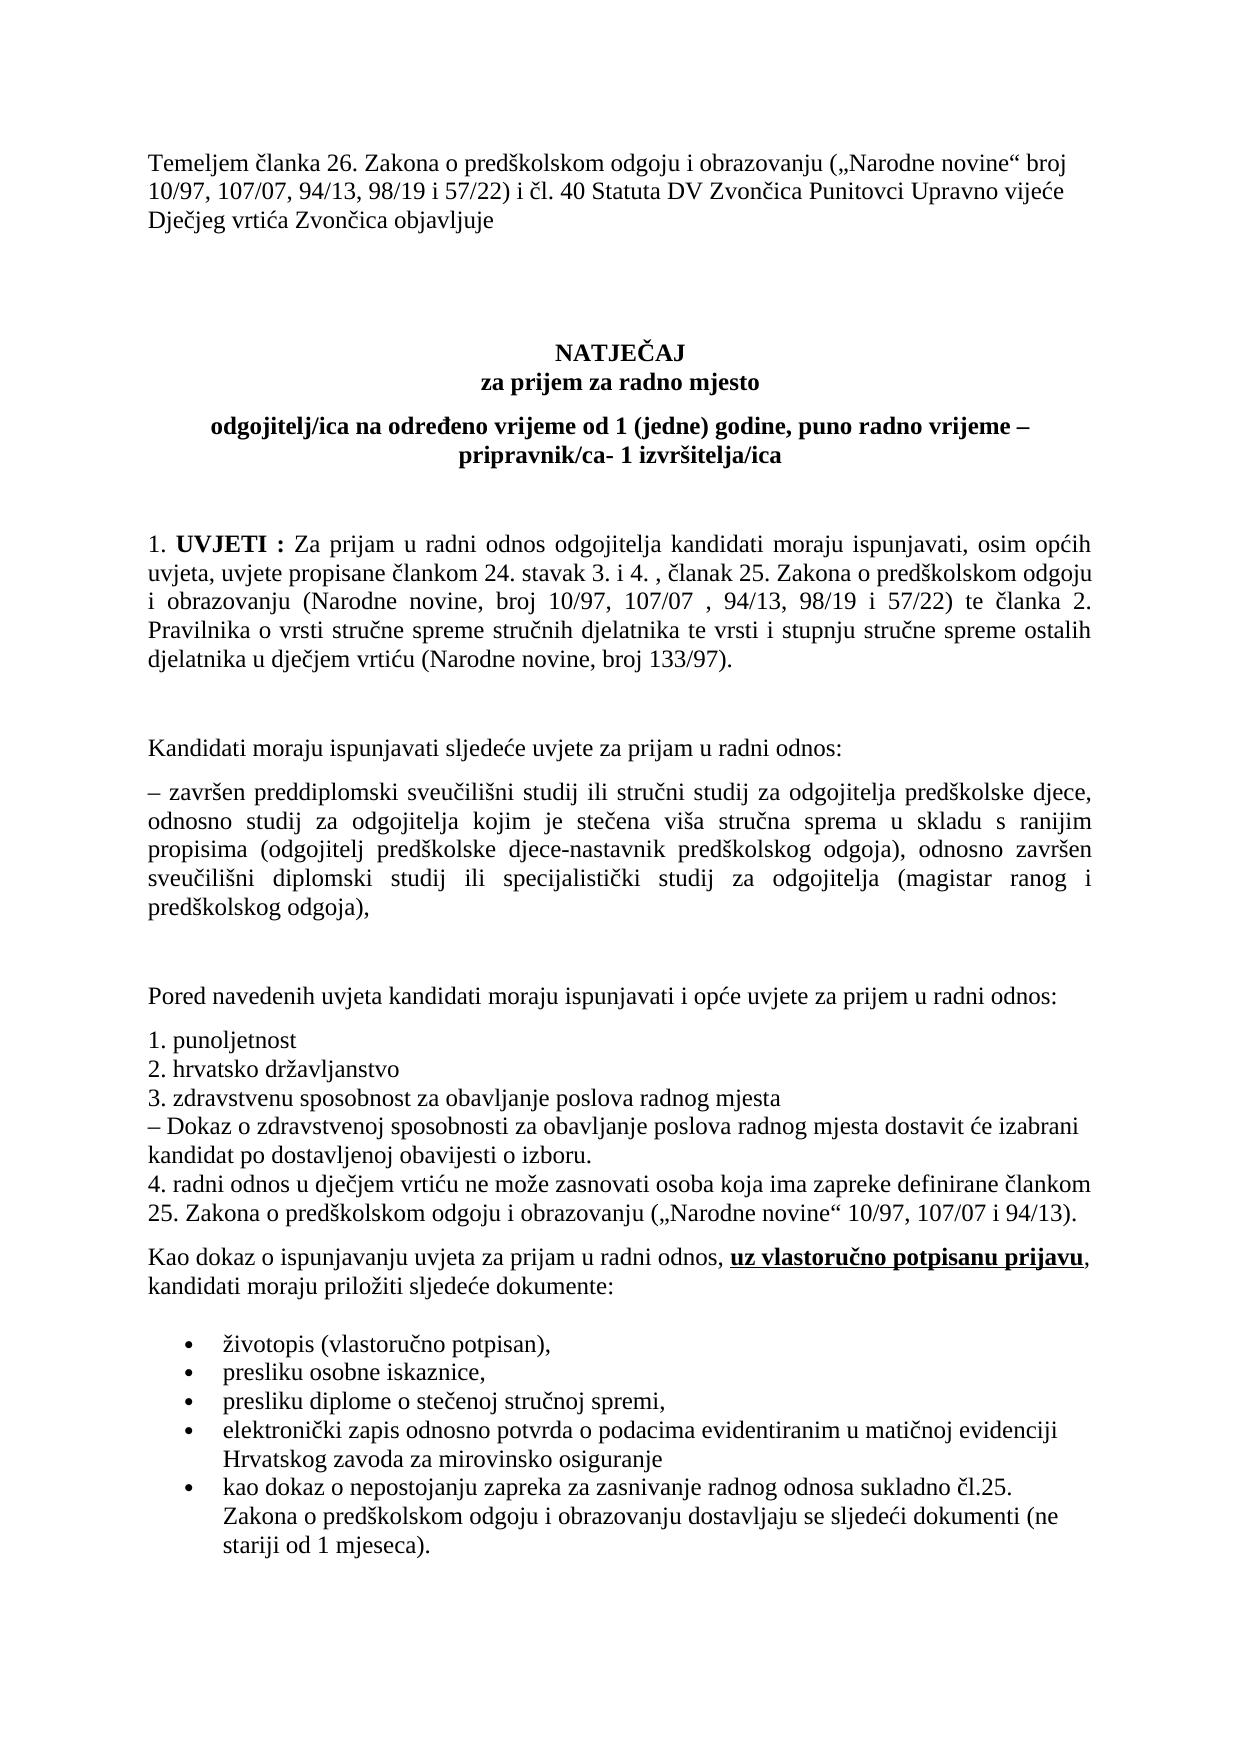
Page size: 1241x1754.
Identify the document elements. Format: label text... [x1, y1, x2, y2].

text – završen preddiplomski sveučilišni studij ili stručni studij za odgojitelja predškolske djece, odnosno studij za odgojitelja kojim je stečena viša stručna sprema u skladu s ranijim propisima (odgojitelj predškolske djece-nastavnik predškolskog odgoja), odnosno završen sveučilišni diplomski studij ili specijalistički studij za odgojitelja (magistar ranog i predškolskog odgoja), [148, 777, 1093, 921]
list presliku osobne iskaznice, [185, 1357, 1093, 1386]
text Kao dokaz o ispunjavanju uvjeta za prijam u radni odnos, uz vlastoručno potpisanu prijavu, kandidati moraju priložiti sljedeće dokumente: [148, 1242, 1093, 1299]
text odgojitelj/ica na određeno vrijeme od 1 (jedne) godine, puno radno vrijeme – pripravnik/ca- 1 izvršitelja/ica [148, 411, 1093, 469]
text 1. UVJETI : Za prijam u radni odnos odgojitelja kandidati moraju ispunjavati, osim općih uvjeta, uvjete propisane člankom 24. stavak 3. i 4. , članak 25. Zakona o predškolskom odgoju i obrazovanju (Narodne novine, broj 10/97, 107/07 , 94/13, 98/19 i 57/22) te članka 2. Pravilnika o vrsti stručne spreme stručnih djelatnika te vrsti i stupnju stručne spreme ostalih djelatnika u dječjem vrtiću (Narodne novine, broj 133/97). [148, 529, 1093, 673]
text Pored navedenih uvjeta kandidati moraju ispunjavati i opće uvjete za prijem u radni odnos: [148, 981, 1093, 1009]
list elektronički zapis odnosno potvrda o podacima evidentiranim u matičnoj evidenciji Hrvatskog zavoda za mirovinsko osiguranje [185, 1415, 1093, 1472]
text NATJEČAJ za prijem za radno mjesto [148, 338, 1093, 396]
text Temeljem članka 26. Zakona o predškolskom odgoju i obrazovanju („Narodne novine“ broj 10/97, 107/07, 94/13, 98/19 i 57/22) i čl. 40 Statuta DV Zvončica Punitovci Upravno vijeće Dječjeg vrtića Zvončica objavljuje [148, 148, 1093, 234]
list presliku diplome o stečenoj stručnoj spremi, [185, 1386, 1093, 1415]
list životopis (vlastoručno potpisan), [185, 1329, 1093, 1357]
text 1. punoljetnost 2. hrvatsko državljanstvo 3. zdravstvenu sposobnost za obavljanje poslova radnog mjesta – Dokaz o zdravstvenoj sposobnosti za obavljanje poslova radnog mjesta dostavit će izabrani kandidat po dostavljenoj obavijesti o izboru. 4. radni odnos u dječjem vrtiću ne može zasnovati osoba koja ima zapreke definirane člankom 25. Zakona o predškolskom odgoju i obrazovanju („Narodne novine“ 10/97, 107/07 i 94/13). [148, 1025, 1093, 1226]
list kao dokaz o nepostojanju zapreka za zasnivanje radnog odnosa sukladno čl.25. Zakona o predškolskom odgoju i obrazovanju dostavljaju se sljedeći dokumenti (ne stariji od 1 mjeseca). [185, 1472, 1093, 1559]
text Kandidati moraju ispunjavati sljedeće uvjete za prijam u radni odnos: [148, 733, 1093, 761]
